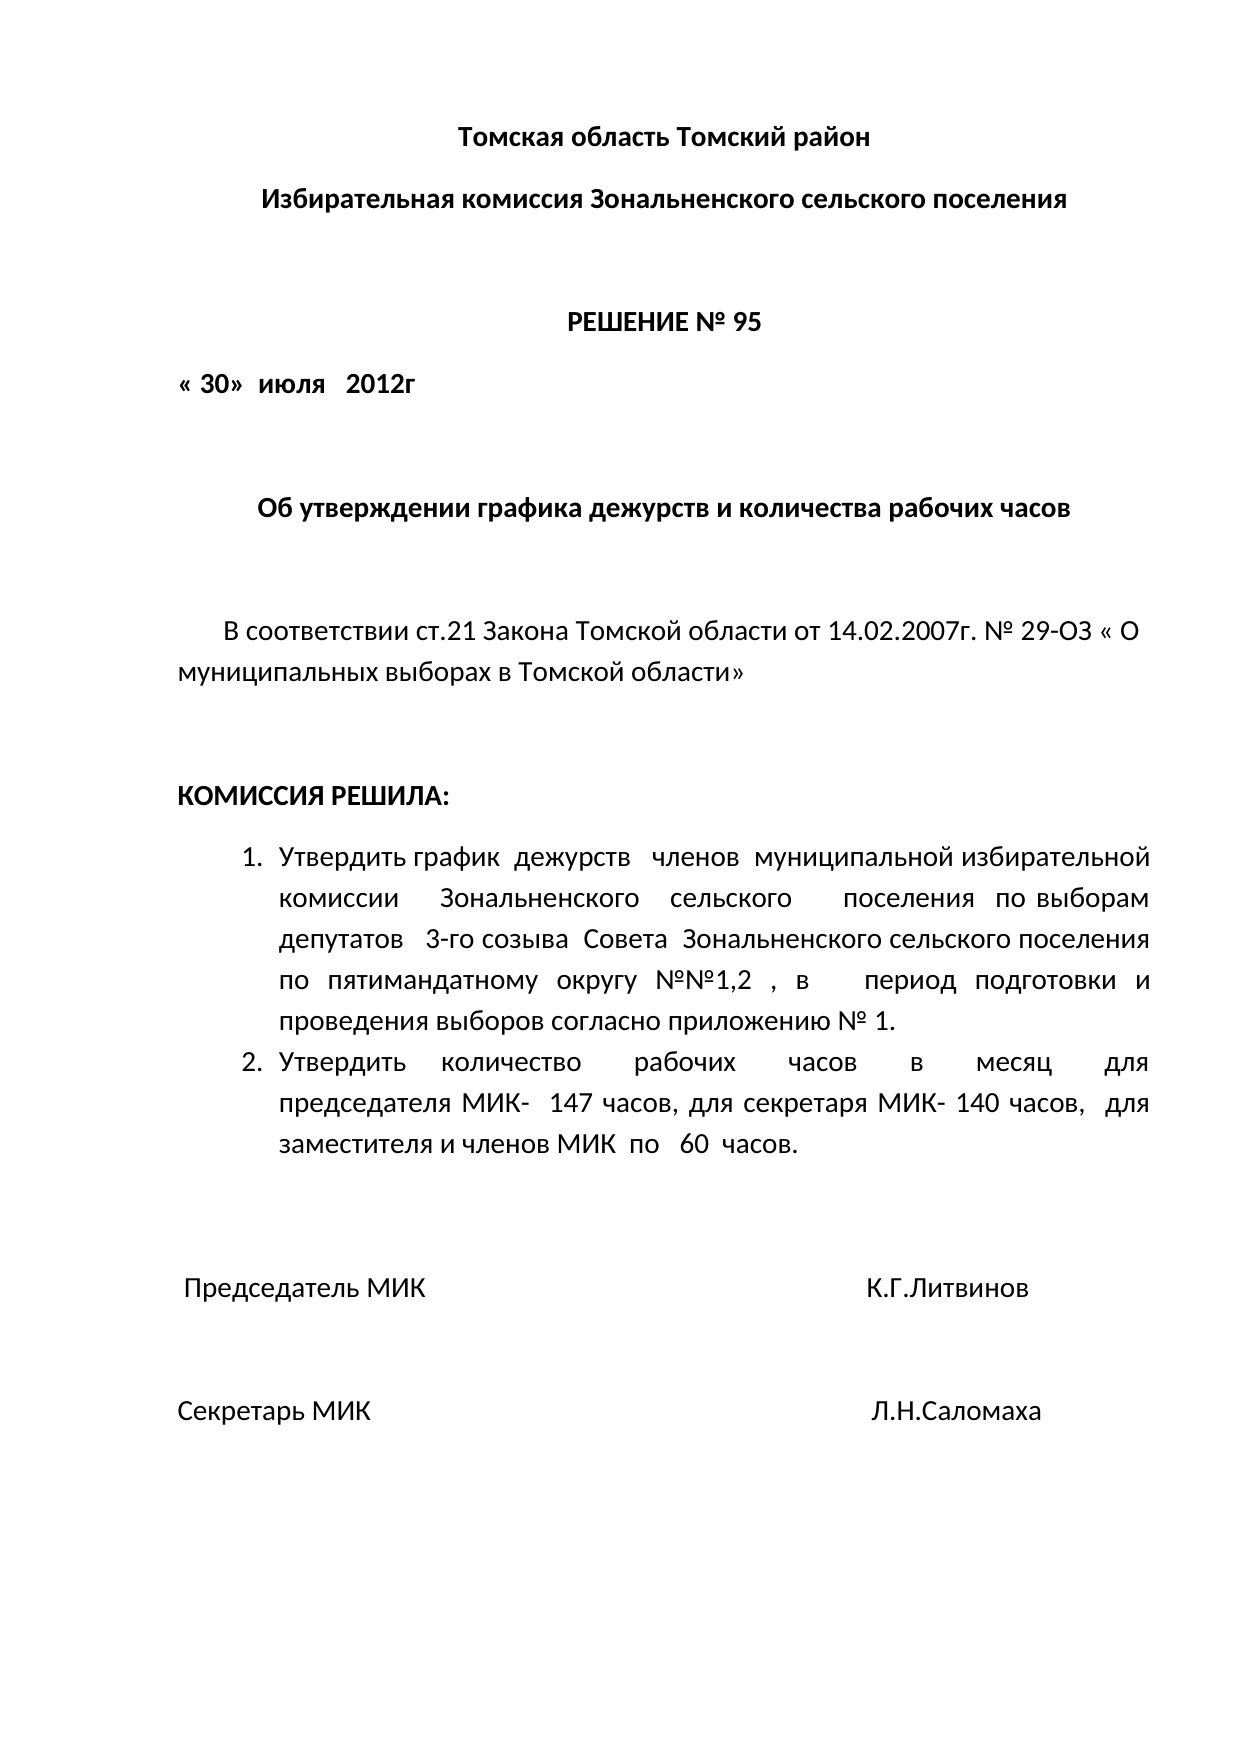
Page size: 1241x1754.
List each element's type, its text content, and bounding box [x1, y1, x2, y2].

text Председатель МИК К.Г.Литвинов [177, 1269, 1152, 1304]
list Утвердить график дежурств членов муниципальной избирательной комиссии Зональненского сельского поселения по выборам депутатов 3-го созыва Совета Зональненского сельского поселения по пятимандатному округу №№1,2 , в период подготовки и проведения выборов согласно приложению № 1. [241, 838, 1152, 1038]
list Утвердить количество рабочих часов в месяц для председателя МИК- 147 часов, для секретаря МИК- 140 часов, для заместителя и членов МИК по 60 часов. [241, 1043, 1152, 1161]
text Секретарь МИК Л.Н.Саломаха [177, 1392, 1152, 1428]
text Томская область Томский район [177, 118, 1152, 154]
text Избирательная комиссия Зональненского сельского поселения [177, 180, 1152, 216]
text РЕШЕНИЕ № 95 [177, 303, 1152, 339]
text КОМИССИЯ РЕШИЛА: [177, 777, 1152, 812]
text Об утверждении графика дежурств и количества рабочих часов [177, 489, 1152, 524]
text В соответствии ст.21 Закона Томской области от 14.02.2007г. № 29-ОЗ « О муниципальных выборах в Томской области» [177, 612, 1152, 689]
text « 30» июля 2012г [177, 365, 1152, 401]
